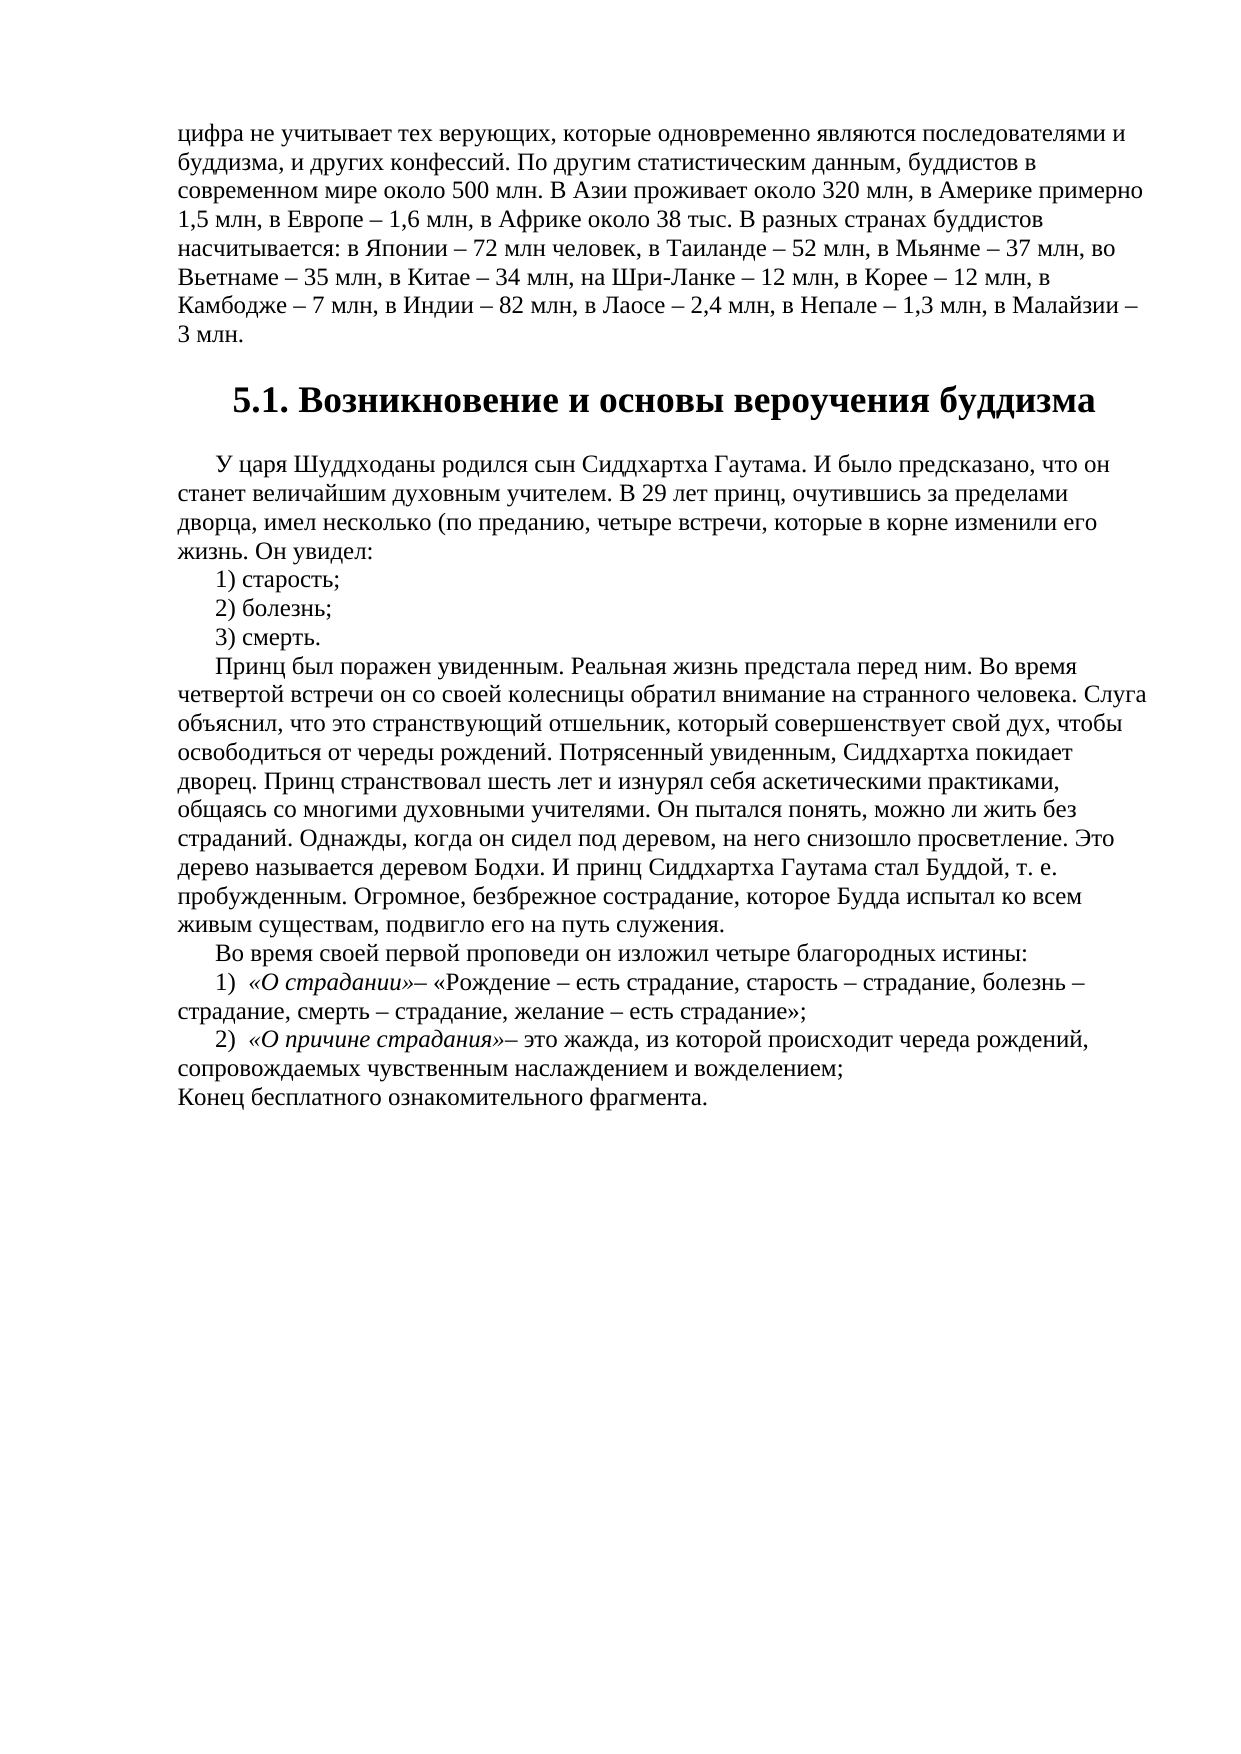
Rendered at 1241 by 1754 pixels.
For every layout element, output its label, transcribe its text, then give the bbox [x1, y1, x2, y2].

text Конец бесплатного ознакомительного фрагмента. [177, 1082, 1152, 1111]
text У царя Шуддходаны родился сын Сиддхартха Гаутама. И было предсказано, что он станет величайшим духовным учителем. В 29 лет принц, очутившись за пределами дворца, имел несколько (по преданию, четыре встречи, которые в корне изменили его жизнь. Он увидел: 1) старость; 2) болезнь; 3) смерть. Принц был поражен увиденным. Реальная жизнь предстала перед ним. Во время четвертой встречи он со своей колесницы обратил внимание на странного человека. Слуга объяснил, что это странствующий отшельник, который совершенствует свой дух, чтобы освободиться от череды рождений. Потрясенный увиденным, Сиддхартха покидает дворец. Принц странствовал шесть лет и изнурял себя аскетическими практиками, общаясь со многими духовными учителями. Он пытался понять, можно ли жить без страданий. Однажды, когда он сидел под деревом, на него снизошло просветление. Это дерево называется деревом Бодхи. И принц Сиддхартха Гаутама стал Буддой, т. е. пробужденным. Огромное, безбрежное сострадание, которое Будда испытал ко всем живым существам, подвигло его на путь служения. Во время своей первой проповеди он изложил четыре благородных истины: 1) «О страдании»– «Рождение – есть страдание, старость – страдание, болезнь – страдание, смерть – страдание, желание – есть страдание»; 2) «О причине страдания»– это жажда, из которой происходит череда рождений, сопровождаемых чувственным наслаждением и вожделением; [177, 449, 1152, 1082]
text 5.1. Возникновение и основы вероучения буддизма [177, 377, 1152, 420]
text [177, 118, 1152, 348]
